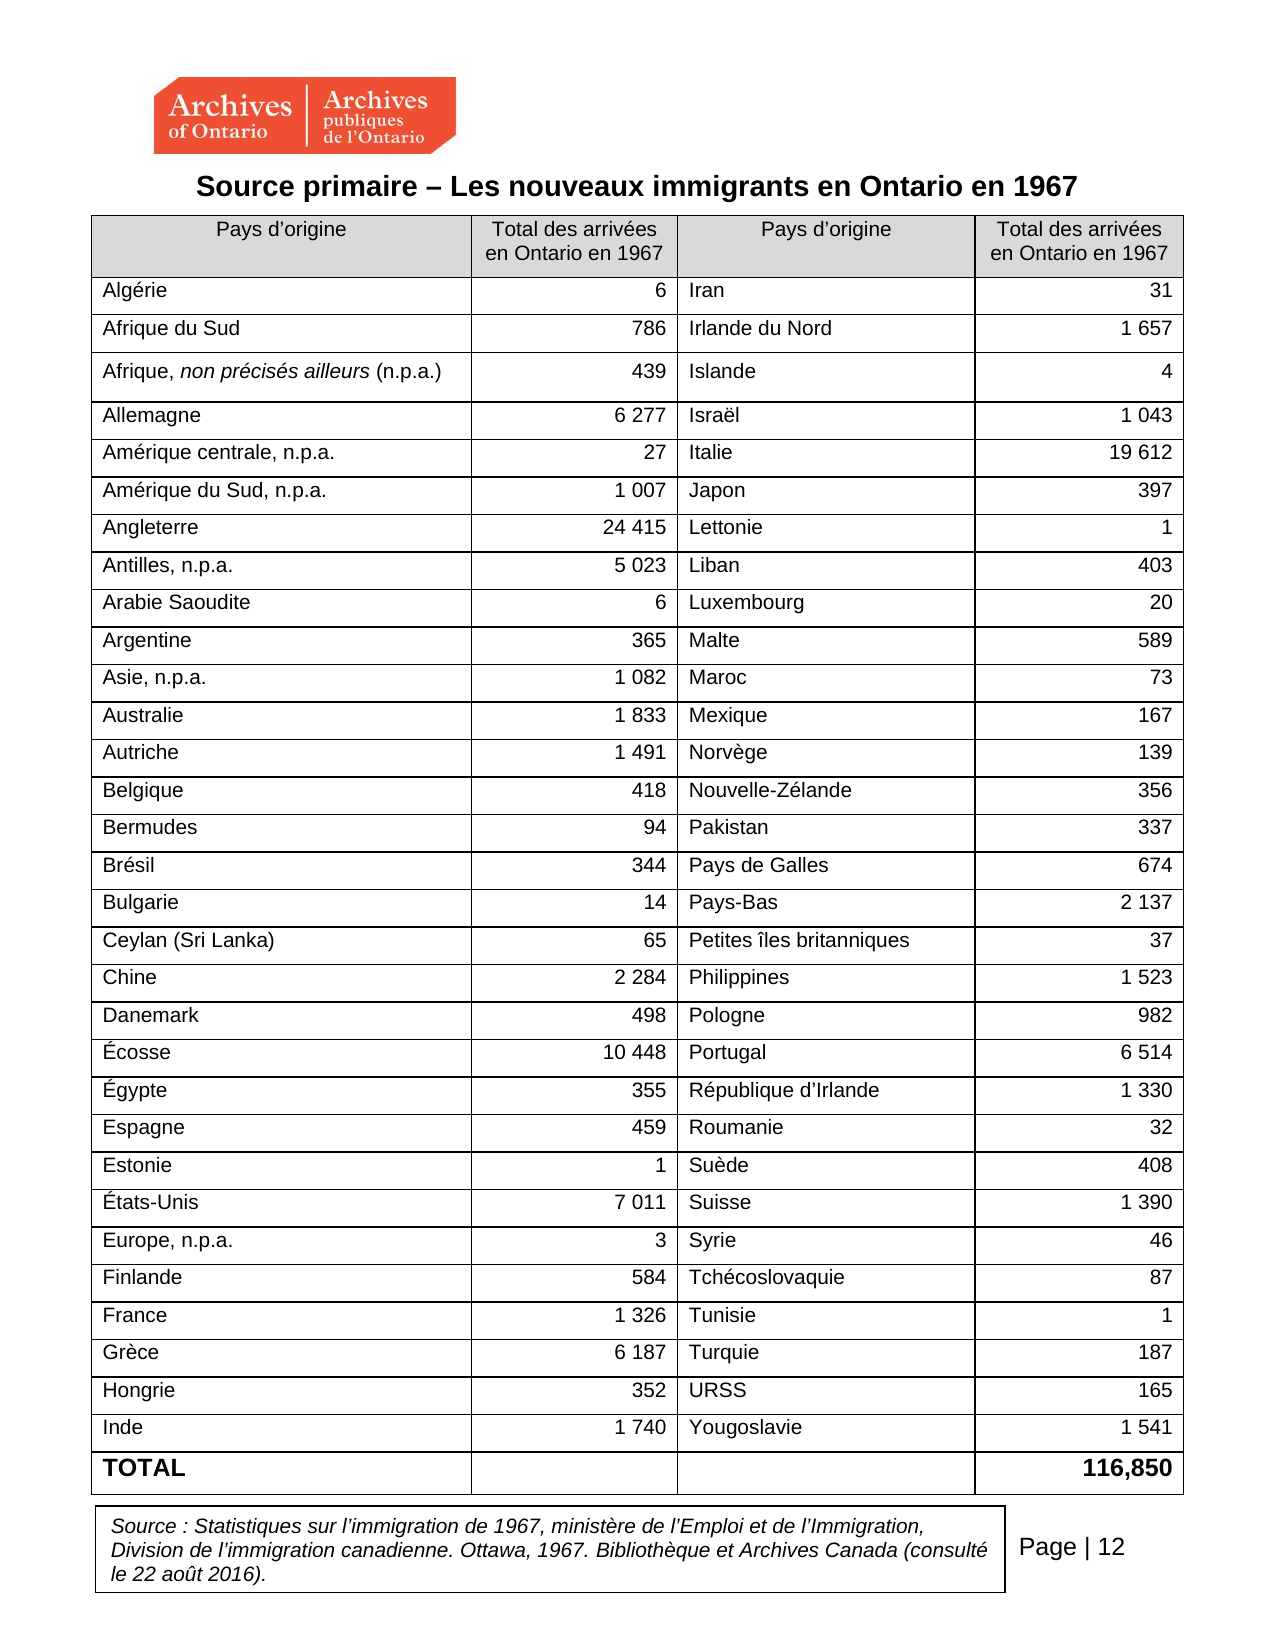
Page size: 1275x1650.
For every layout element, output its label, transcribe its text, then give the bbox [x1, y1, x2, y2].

table_cell 674 [976, 853, 1183, 889]
table_cell 14 [472, 890, 677, 926]
table_cell Égypte [92, 1078, 471, 1114]
table_cell Suisse [678, 1190, 974, 1226]
table_cell 1 541 [976, 1415, 1183, 1451]
table_cell 1 491 [472, 740, 677, 776]
table_header Pays d’origine [678, 216, 974, 277]
table_cell Autriche [92, 740, 471, 776]
table_cell 5 023 [472, 553, 677, 589]
table_cell 589 [976, 628, 1183, 664]
table_cell 1 007 [472, 478, 677, 514]
table_cell 2 284 [472, 965, 677, 1001]
table_cell Iran [678, 278, 974, 314]
table_cell 1 330 [976, 1078, 1183, 1114]
table_cell 1 082 [472, 665, 677, 701]
table_cell 352 [472, 1378, 677, 1414]
table_cell Liban [678, 553, 974, 589]
table_cell 1 833 [472, 703, 677, 739]
table_cell 365 [472, 628, 677, 664]
table_cell 37 [976, 928, 1183, 964]
table_cell Mexique [678, 703, 974, 739]
table_cell 7 011 [472, 1190, 677, 1226]
table_cell Pays-Bas [678, 890, 974, 926]
table_cell 6 514 [976, 1040, 1183, 1076]
table_cell 498 [472, 1003, 677, 1039]
table_cell Luxembourg [678, 590, 974, 626]
table_cell 982 [976, 1003, 1183, 1039]
table_cell Asie, n.p.a. [92, 665, 471, 701]
table_cell Tchécoslovaquie [678, 1265, 974, 1301]
table_cell 403 [976, 553, 1183, 589]
table_cell 786 [472, 315, 677, 352]
table_cell Amérique du Sud, n.p.a. [92, 478, 471, 514]
table_cell Chine [92, 965, 471, 1001]
table_cell Irlande du Nord [678, 315, 974, 352]
table_cell Nouvelle-Zélande [678, 778, 974, 814]
table_cell France [92, 1303, 471, 1339]
table_cell Italie [678, 440, 974, 476]
table_cell Maroc [678, 665, 974, 701]
table_cell 27 [472, 440, 677, 476]
table_cell Antilles, n.p.a. [92, 553, 471, 589]
table_cell 1 [976, 1303, 1183, 1339]
table_cell [678, 1453, 974, 1494]
table_cell Grèce [92, 1340, 471, 1376]
table_cell 19 612 [976, 440, 1183, 476]
table_header Pays d’origine [92, 216, 471, 277]
table_cell 408 [976, 1153, 1183, 1189]
table_cell Roumanie [678, 1115, 974, 1151]
table_cell URSS [678, 1378, 974, 1414]
table_cell [472, 1453, 677, 1494]
table_cell 439 [472, 353, 677, 401]
table_cell Pays de Galles [678, 853, 974, 889]
table_cell 31 [976, 278, 1183, 314]
table_cell Ceylan (Sri Lanka) [92, 928, 471, 964]
table_cell 1 390 [976, 1190, 1183, 1226]
table_cell Brésil [92, 853, 471, 889]
table_cell 4 [976, 353, 1183, 401]
table_cell Argentine [92, 628, 471, 664]
table_cell Arabie Saoudite [92, 590, 471, 626]
table_cell Syrie [678, 1228, 974, 1264]
table_cell Islande [678, 353, 974, 401]
table_cell Estonie [92, 1153, 471, 1189]
table_cell Algérie [92, 278, 471, 314]
table_header Total des arrivées en Ontario en 1967 [472, 216, 677, 277]
table_cell 1 326 [472, 1303, 677, 1339]
table_cell 6 [472, 278, 677, 314]
table_cell 187 [976, 1340, 1183, 1376]
table_cell Norvège [678, 740, 974, 776]
table_cell Espagne [92, 1115, 471, 1151]
table_cell Hongrie [92, 1378, 471, 1414]
table_cell Allemagne [92, 403, 471, 439]
table_cell Europe, n.p.a. [92, 1228, 471, 1264]
table_cell Lettonie [678, 515, 974, 551]
table_cell Philippines [678, 965, 974, 1001]
table_cell 1 740 [472, 1415, 677, 1451]
table_cell Inde [92, 1415, 471, 1451]
table_cell Portugal [678, 1040, 974, 1076]
table_cell 1 [472, 1153, 677, 1189]
table_cell Australie [92, 703, 471, 739]
table_cell 355 [472, 1078, 677, 1114]
table_cell Danemark [92, 1003, 471, 1039]
table_cell Yougoslavie [678, 1415, 974, 1451]
table_cell Israël [678, 403, 974, 439]
table_cell Bulgarie [92, 890, 471, 926]
table_cell Bermudes [92, 815, 471, 851]
table_cell 418 [472, 778, 677, 814]
table_cell 167 [976, 703, 1183, 739]
table_cell 65 [472, 928, 677, 964]
table_cell 344 [472, 853, 677, 889]
table_cell 584 [472, 1265, 677, 1301]
table_cell 2 137 [976, 890, 1183, 926]
table_cell 10 448 [472, 1040, 677, 1076]
table_cell 6 187 [472, 1340, 677, 1376]
table_cell Malte [678, 628, 974, 664]
table_cell 1 657 [976, 315, 1183, 352]
table_cell 165 [976, 1378, 1183, 1414]
table_cell 6 277 [472, 403, 677, 439]
table_cell Pologne [678, 1003, 974, 1039]
table_cell 6 [472, 590, 677, 626]
table_cell 94 [472, 815, 677, 851]
subtitle Source primaire – Les nouveaux immigrants en Ontario en 1967 [150, 169, 1125, 203]
table_cell 3 [472, 1228, 677, 1264]
table_cell 87 [976, 1265, 1183, 1301]
table_cell 337 [976, 815, 1183, 851]
table_cell Petites îles britanniques [678, 928, 974, 964]
table_cell 1 523 [976, 965, 1183, 1001]
table_cell 116,850 [976, 1453, 1183, 1494]
table_cell Tunisie [678, 1303, 974, 1339]
table_cell 139 [976, 740, 1183, 776]
table_cell Angleterre [92, 515, 471, 551]
table_cell 397 [976, 478, 1183, 514]
table_cell Suède [678, 1153, 974, 1189]
table_cell 356 [976, 778, 1183, 814]
table_cell TOTAL [92, 1453, 471, 1494]
table_cell 32 [976, 1115, 1183, 1151]
table_cell Écosse [92, 1040, 471, 1076]
table_cell 1 043 [976, 403, 1183, 439]
table_cell Pakistan [678, 815, 974, 851]
picture [150, 75, 459, 157]
table_cell Amérique centrale, n.p.a. [92, 440, 471, 476]
table_cell États-Unis [92, 1190, 471, 1226]
table_cell Afrique du Sud [92, 315, 471, 352]
table_cell 24 415 [472, 515, 677, 551]
table_cell 73 [976, 665, 1183, 701]
table_cell Belgique [92, 778, 471, 814]
table_cell 1 [976, 515, 1183, 551]
table_cell Afrique, non précisés ailleurs (n.p.a.) [92, 353, 471, 401]
table_cell 20 [976, 590, 1183, 626]
table_cell République d’Irlande [678, 1078, 974, 1114]
table_cell 459 [472, 1115, 677, 1151]
table_cell Finlande [92, 1265, 471, 1301]
table_header Total des arrivées en Ontario en 1967 [976, 216, 1183, 277]
table_cell Turquie [678, 1340, 974, 1376]
table_cell 46 [976, 1228, 1183, 1264]
table_cell Japon [678, 478, 974, 514]
